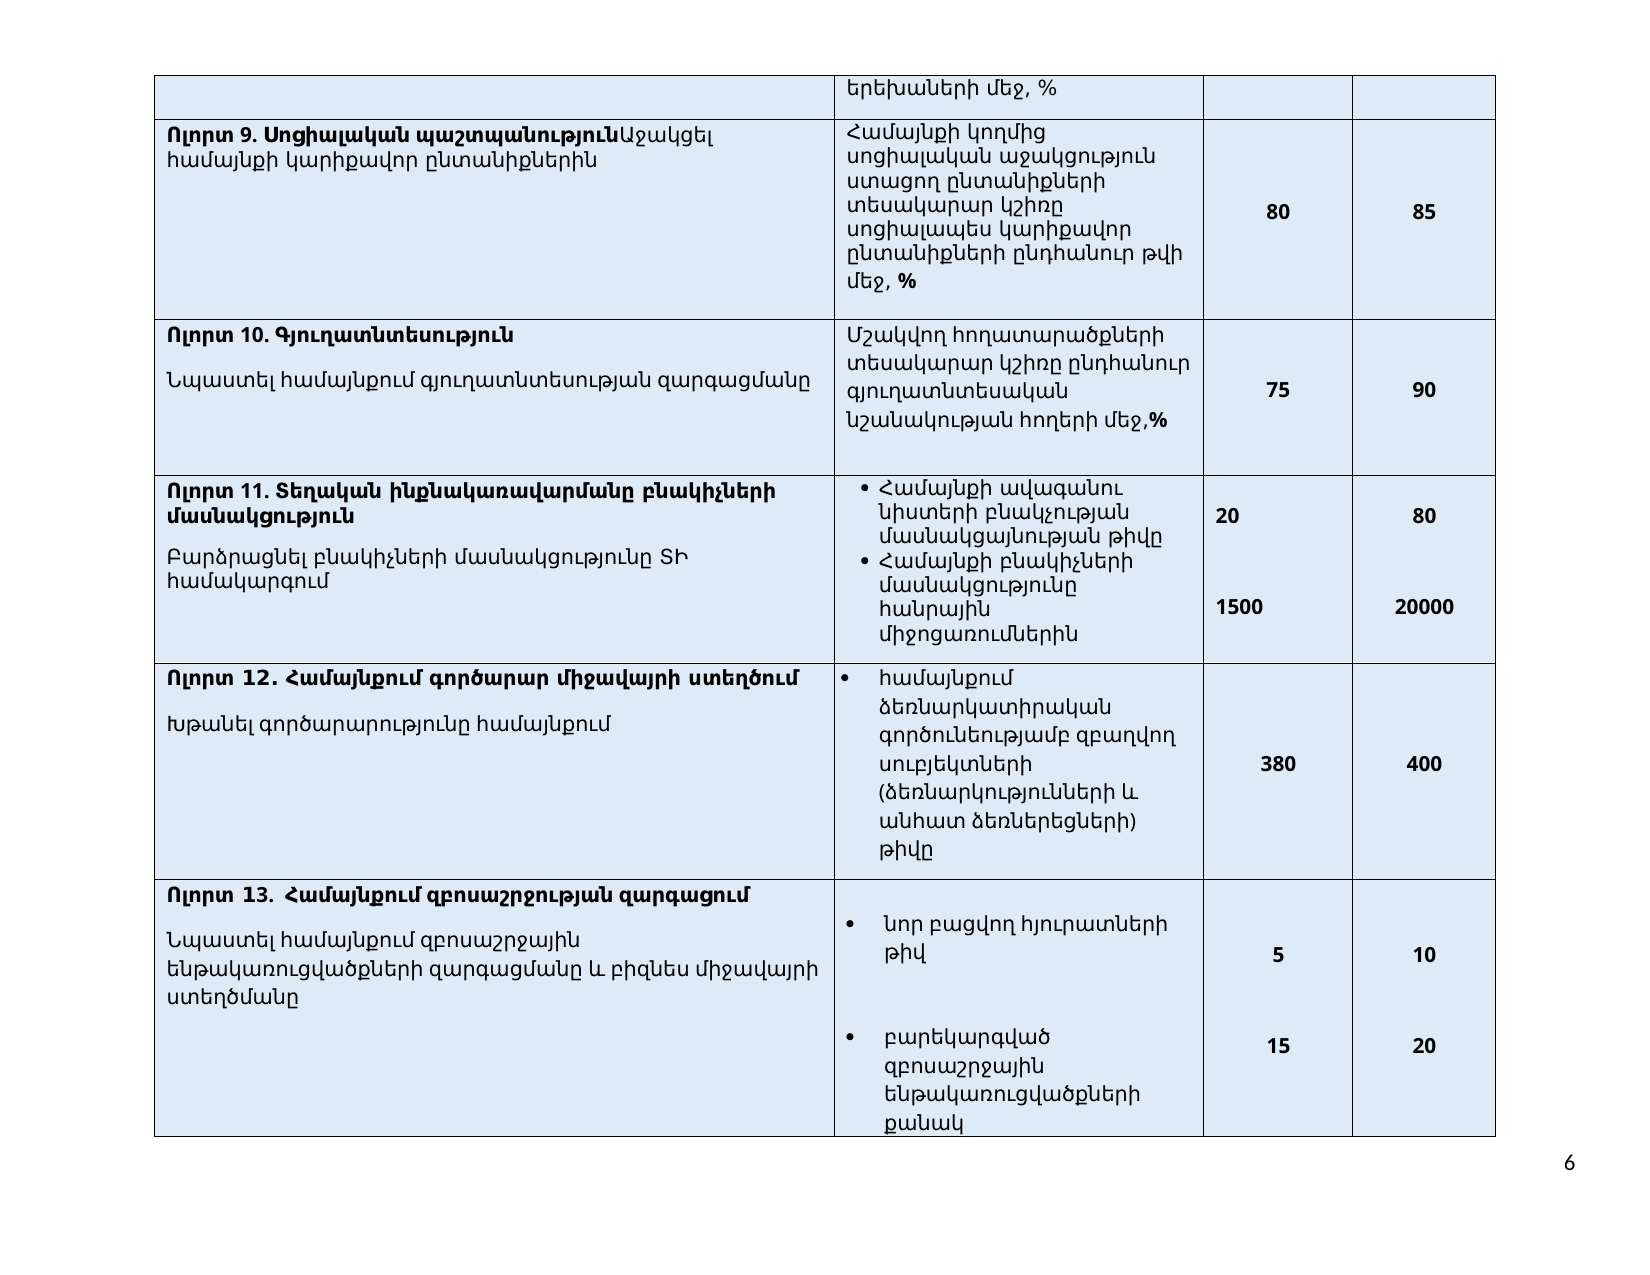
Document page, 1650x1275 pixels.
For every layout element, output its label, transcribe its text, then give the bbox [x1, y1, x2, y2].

table_cell 80 [1204, 120, 1352, 319]
table_cell համայնքում ձեռնարկատիրական գործունեությամբ զբաղվող սուբյեկտների (ձեռնարկությունների և անհատ ձեռներեցների) թիվը [835, 664, 1203, 879]
table_cell 10 20 [1353, 880, 1495, 1136]
table_cell 20 1500 [1204, 476, 1352, 662]
table_cell 400 [1353, 664, 1495, 879]
table_cell Ոլորտ 10. Գյուղատնտեսություն Նպաստել համայնքում գյուղատնտեսության զարգացմանը [155, 320, 834, 475]
table_cell 20 [1204, 76, 1352, 119]
table_cell Համայնքի ավագանու նիստերի բնակչության մասնակցայնության թիվը Համայնքի բնակիչների մասնակցությունը հանրային միջոցառումներին [835, 476, 1203, 662]
table_cell նոր բացվող հյուրատների թիվ բարեկարգված զբոսաշրջային ենթակառուցվածքների քանակ [835, 880, 1203, 1136]
table_cell Մշակվող հողատարածքների տեսակարար կշիռը ընդհանուր գյուղատնտեսական նշանակության հողերի մեջ,% [835, 320, 1203, 475]
table_cell 80 20000 [1353, 476, 1495, 662]
table_cell 90 [1353, 320, 1495, 475]
table_cell Ոլորտ 9. Սոցիալական պաշտպանությունԱջակցել համայնքի կարիքավոր ընտանիքներին [155, 120, 834, 319]
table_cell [835, 76, 1203, 119]
table_cell Ոլորտ 11. Տեղական ինքնակառավարմանը բնակիչների մասնակցություն Բարձրացնել բնակիչների մասնակցությունը ՏԻ համակարգում [155, 476, 834, 662]
table_cell 75 [1204, 320, 1352, 475]
table_cell 85 [1353, 120, 1495, 319]
table_cell Համայնքի կողմից սոցիալական աջակցություն ստացող ընտանիքների տեսակարար կշիռը սոցիալապես կարիքավոր ընտանիքների ընդհանուր թվի մեջ, % [835, 120, 1203, 319]
table_cell 380 [1204, 664, 1352, 879]
table_cell Ոլորտ 12. Համայնքում գործարար միջավայրի ստեղծում Խթանել գործարարությունը համայնքում [155, 664, 834, 879]
table_cell 5 15 [1204, 880, 1352, 1136]
table_cell 24 [1353, 76, 1495, 119]
table_cell Ոլորտ 13. Համայնքում զբոսաշրջության զարգացում Նպաստել համայնքում զբոսաշրջային ենթակառուցվածքների զարգացմանը և բիզնես միջավայրի ստեղծմանը [155, 880, 834, 1136]
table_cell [155, 76, 834, 119]
